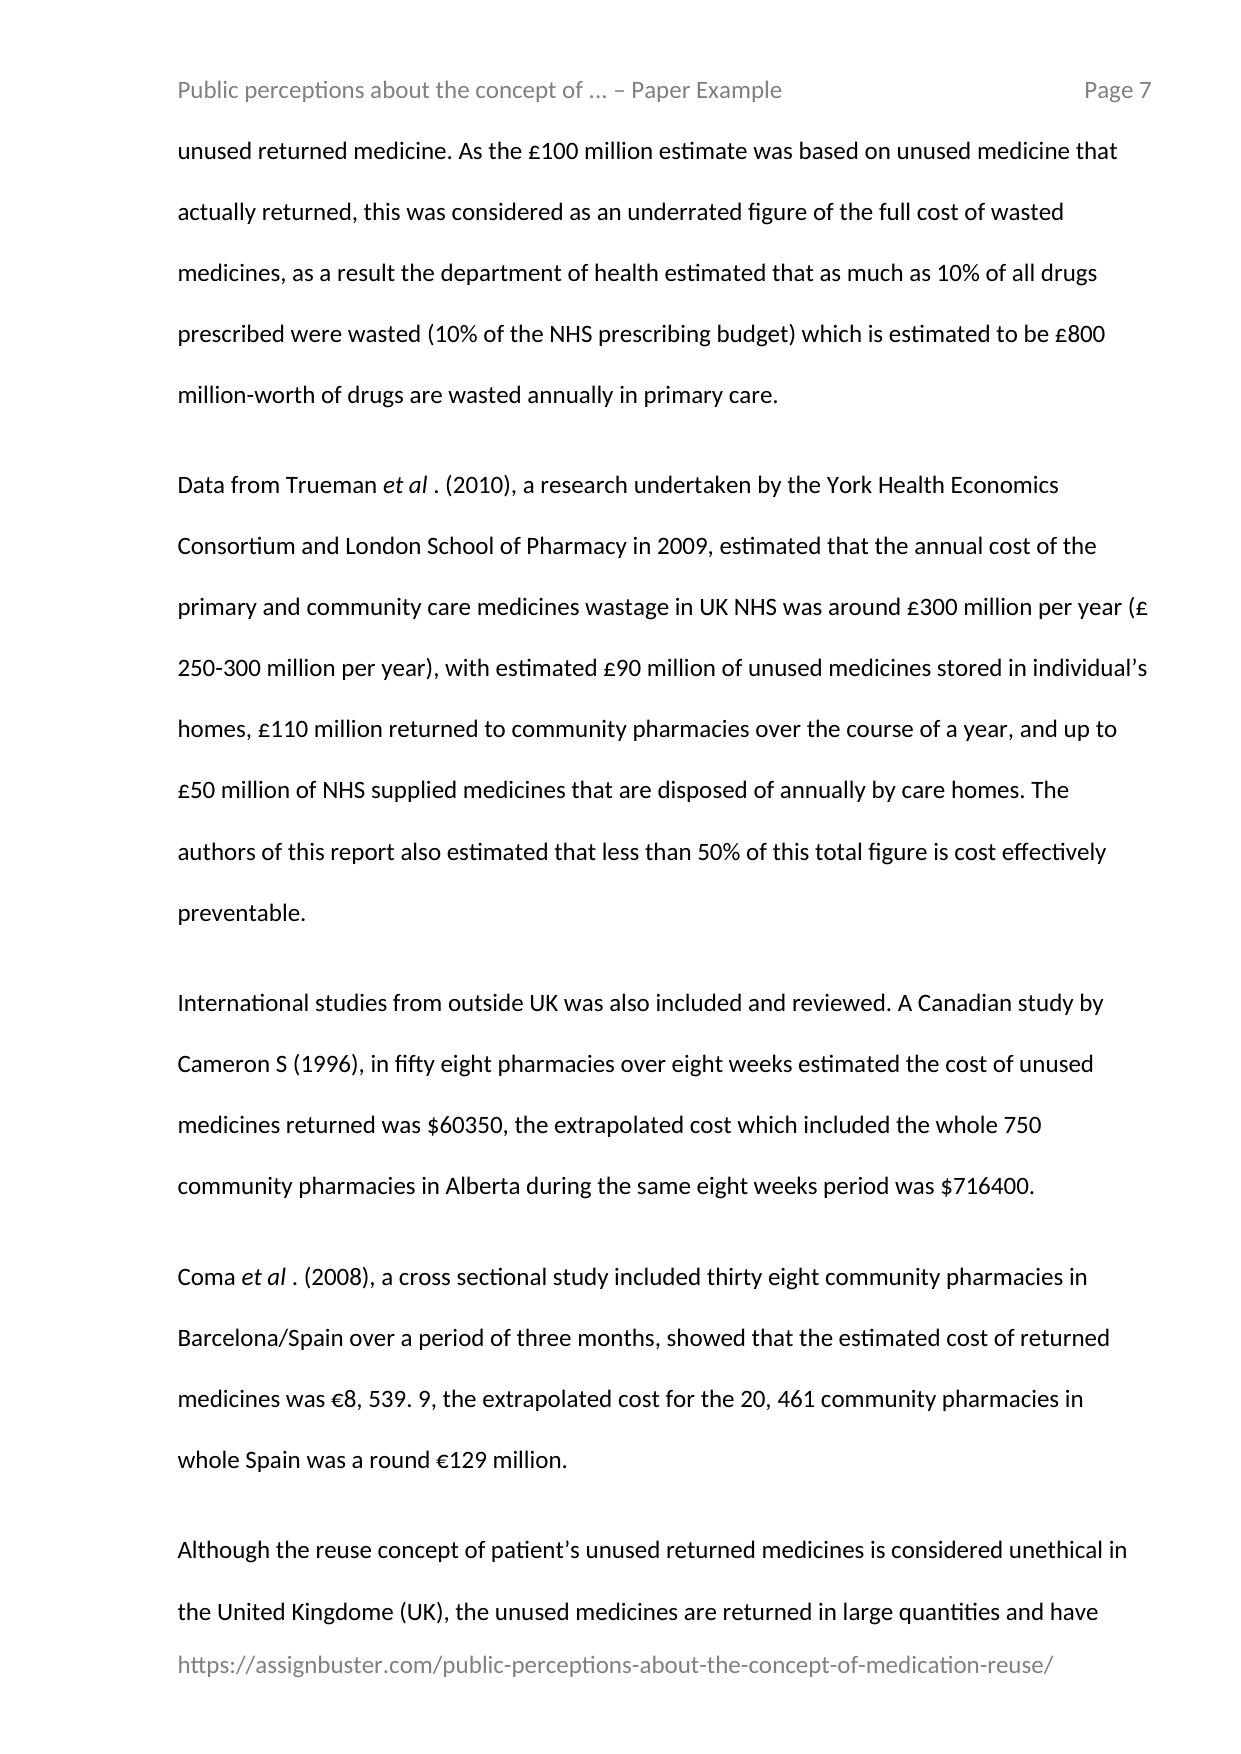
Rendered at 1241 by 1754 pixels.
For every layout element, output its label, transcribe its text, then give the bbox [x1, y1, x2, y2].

text Data from Trueman et al . (2010), a research undertaken by the York Health Economics Consortium and London School of Pharmacy in 2009, estimated that the annual cost of the primary and community care medicines wastage in UK NHS was around £300 million per year (£ 250-300 million per year), with estimated £90 million of unused medicines stored in individual’s homes, £110 million returned to community pharmacies over the course of a year, and up to £50 million of NHS supplied medicines that are disposed of annually by care homes. The authors of this report also estimated that less than 50% of this total figure is cost effectively preventable. [177, 469, 1152, 927]
text International studies from outside UK was also included and reviewed. A Canadian study by Cameron S (1996), in fifty eight pharmacies over eight weeks estimated the cost of unused medicines returned was $60350, the extrapolated cost which included the whole 750 community pharmacies in Alberta during the same eight weeks period was $716400. [177, 987, 1152, 1201]
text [177, 1534, 1152, 1626]
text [177, 135, 1152, 409]
text Coma et al . (2008), a cross sectional study included thirty eight community pharmacies in Barcelona/Spain over a period of three months, showed that the estimated cost of returned medicines was €8, 539. 9, the extrapolated cost for the 20, 461 community pharmacies in whole Spain was a round €129 million. [177, 1261, 1152, 1474]
